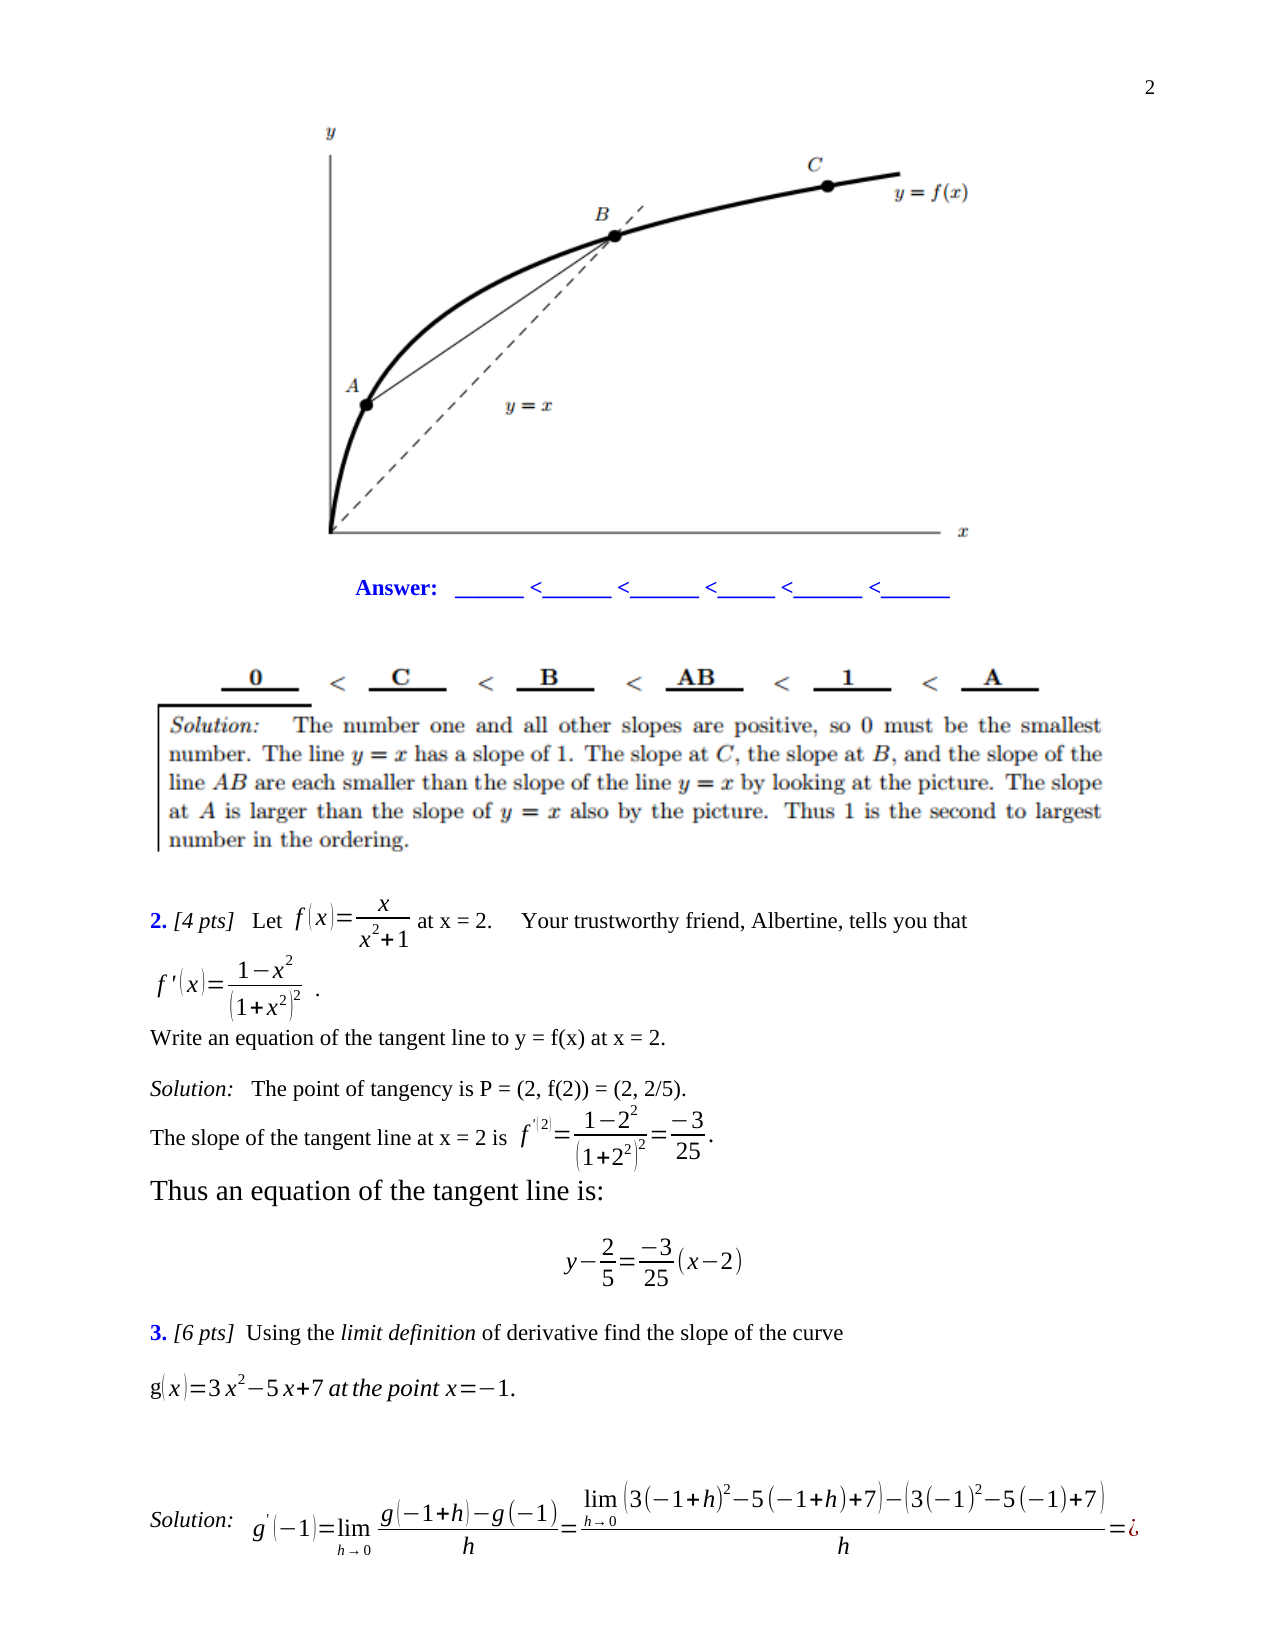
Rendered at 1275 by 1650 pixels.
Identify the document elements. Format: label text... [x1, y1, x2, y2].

picture [242, 120, 1063, 548]
text Solution: [150, 1479, 1155, 1560]
text . [150, 952, 1155, 1024]
text Solution: The point of tangency is P = (2, f(2)) = (2, 2/5). [150, 1075, 1155, 1101]
text The slope of the tangent line at x = 2 is [150, 1101, 1155, 1173]
text 3. [6 pts] Using the limit definition of derivative find the slope of the curve [150, 1319, 1185, 1345]
text Answer: ______ <______ <______ <_____ <______ <______ [150, 573, 1155, 600]
picture [150, 652, 1125, 863]
text Thus an equation of the tangent line is: [150, 1173, 1155, 1207]
text g [150, 1370, 1185, 1403]
text Write an equation of the tangent line to y = f(x) at x = 2. [150, 1024, 1185, 1050]
text 2. [4 pts] Let at x = 2. Your trustworthy friend, Albertine, tells you that [150, 889, 1155, 952]
